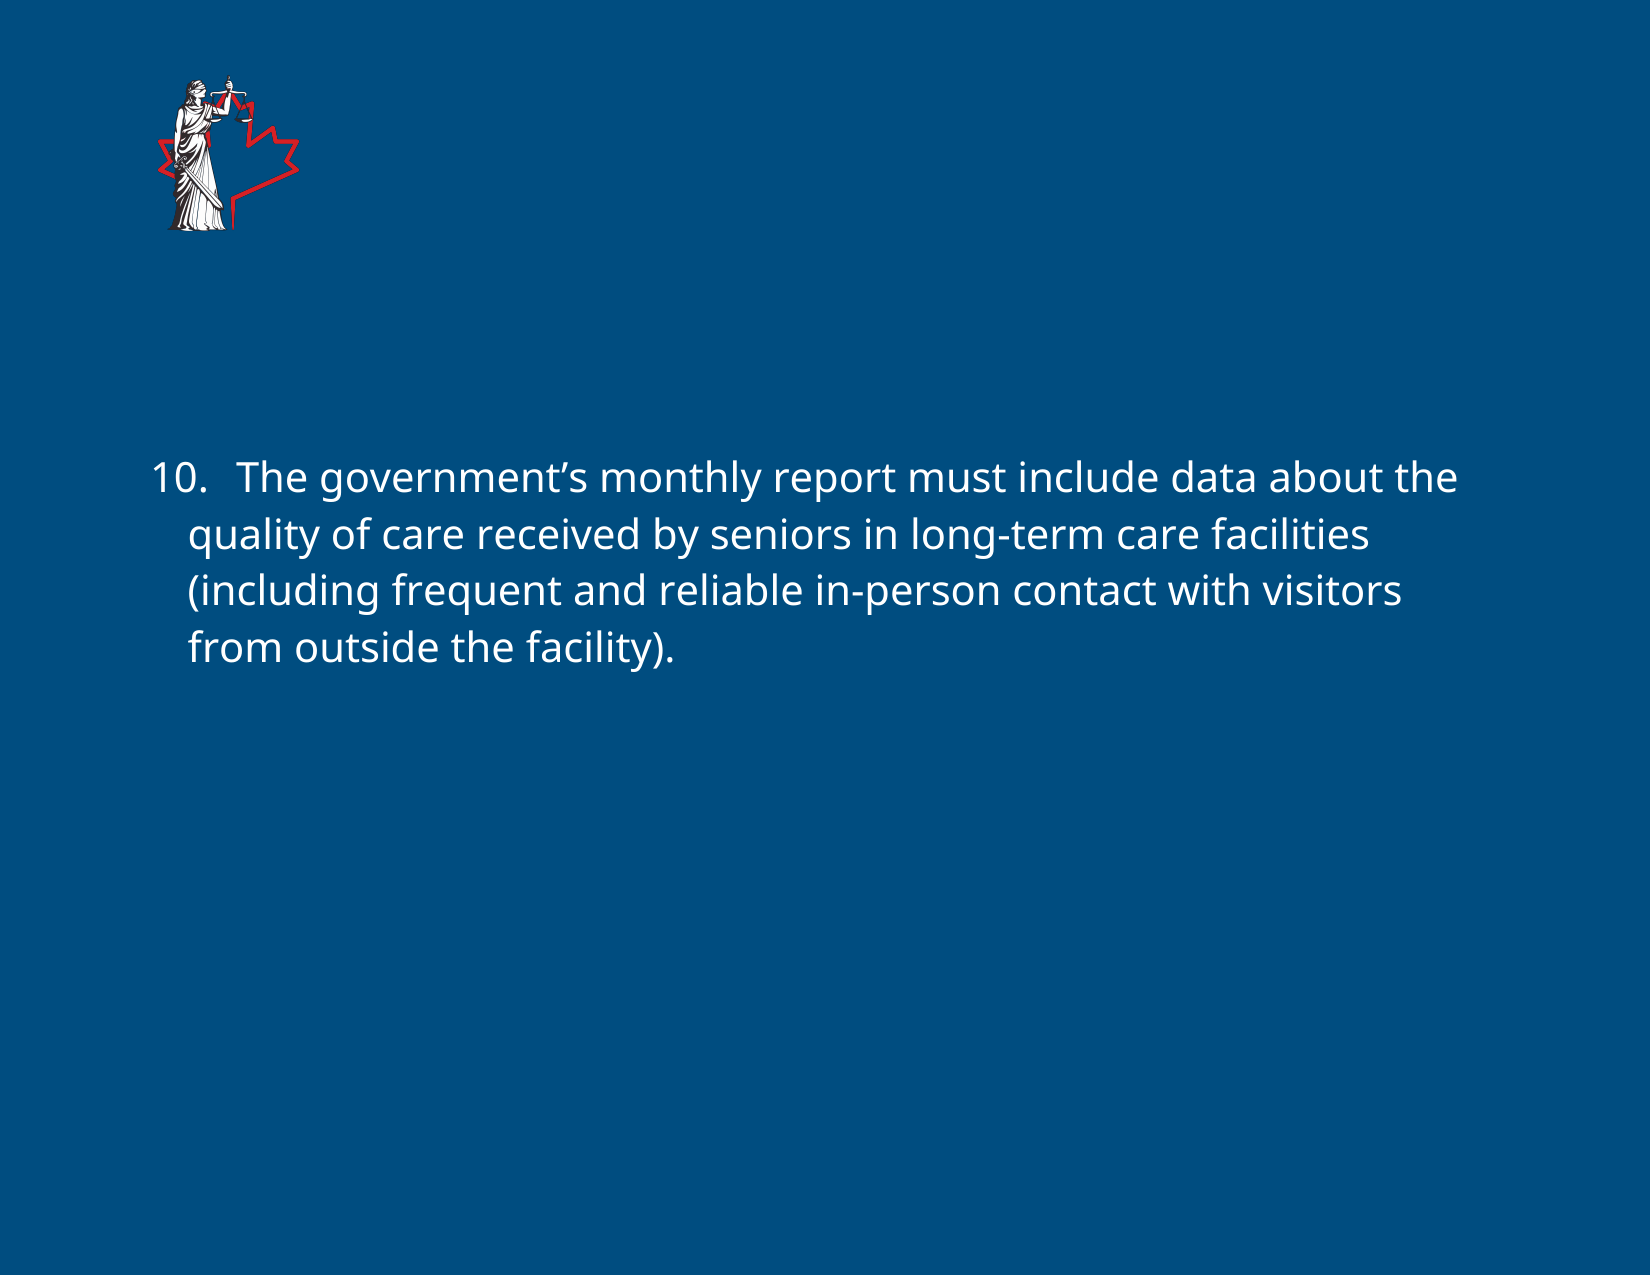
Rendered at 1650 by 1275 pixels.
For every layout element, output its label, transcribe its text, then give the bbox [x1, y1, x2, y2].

list The government’s monthly report must include data about the quality of care received by seniors in long-term care facilities (including frequent and reliable in-person contact with visitors from outside the facility). [150, 448, 1500, 675]
picture [150, 75, 307, 232]
